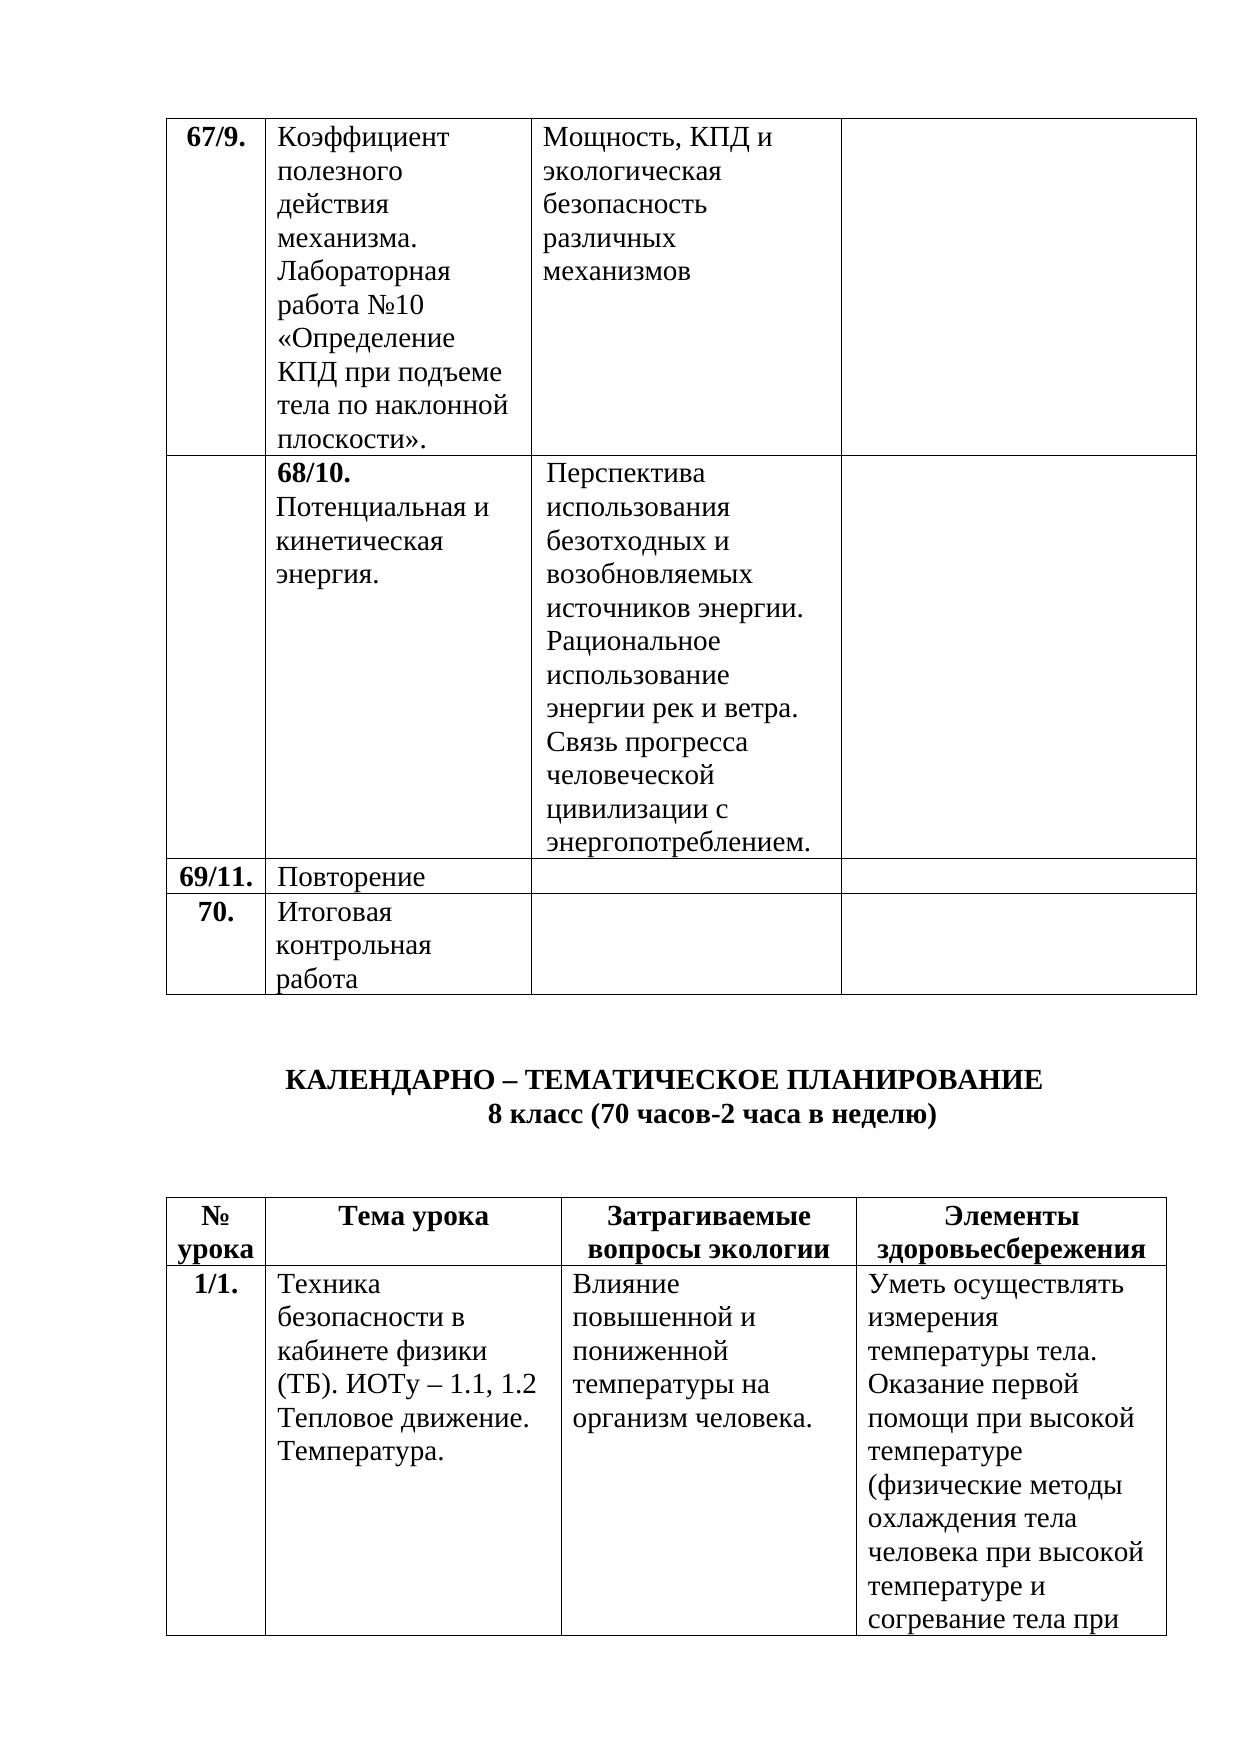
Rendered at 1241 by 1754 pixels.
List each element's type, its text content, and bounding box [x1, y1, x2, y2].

table_cell 69/11. [167, 859, 265, 893]
table_cell Повторение [266, 859, 531, 893]
table_cell [532, 859, 841, 893]
text 8 класс (70 часов-2 часа в неделю) [266, 1096, 1152, 1129]
table_cell 70. [167, 894, 265, 994]
table_cell [842, 456, 1196, 858]
table_cell [842, 859, 1196, 893]
table_cell Коэффициент полезного действия механизма. Лабораторная работа №10 «Определение КПД при подъеме тела по наклонной плоскости». [266, 119, 531, 454]
table_header Элементы здоровьесбережения [857, 1198, 1166, 1265]
table_cell [842, 894, 1196, 994]
table_cell 67/9. [167, 119, 265, 454]
table_cell Перспектива использования безотходных и возобновляемых источников энергии. Рациональное использование энергии рек и ветра. Связь прогресса человеческой цивилизации с энергопотреблением. [532, 456, 841, 858]
table_cell 68/10. Потенциальная и кинетическая энергия. [266, 456, 531, 858]
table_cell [857, 1266, 1166, 1635]
table_cell Мощность, КПД и экологическая безопасность различных механизмов [532, 119, 841, 454]
table_cell 1/1. [167, 1266, 265, 1635]
table_cell [167, 456, 265, 858]
text КАЛЕНДАРНО – ТЕМАТИЧЕСКОЕ ПЛАНИРОВАНИЕ [177, 1062, 1152, 1096]
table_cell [266, 1266, 561, 1635]
table_cell [842, 119, 1196, 454]
table_cell Итоговая контрольная работа [266, 894, 531, 994]
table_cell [562, 1266, 856, 1635]
table_cell [532, 894, 841, 994]
table_header № урока [167, 1198, 265, 1265]
table_header Затрагиваемые вопросы экологии [562, 1198, 856, 1265]
table_header Тема урока [266, 1198, 561, 1265]
